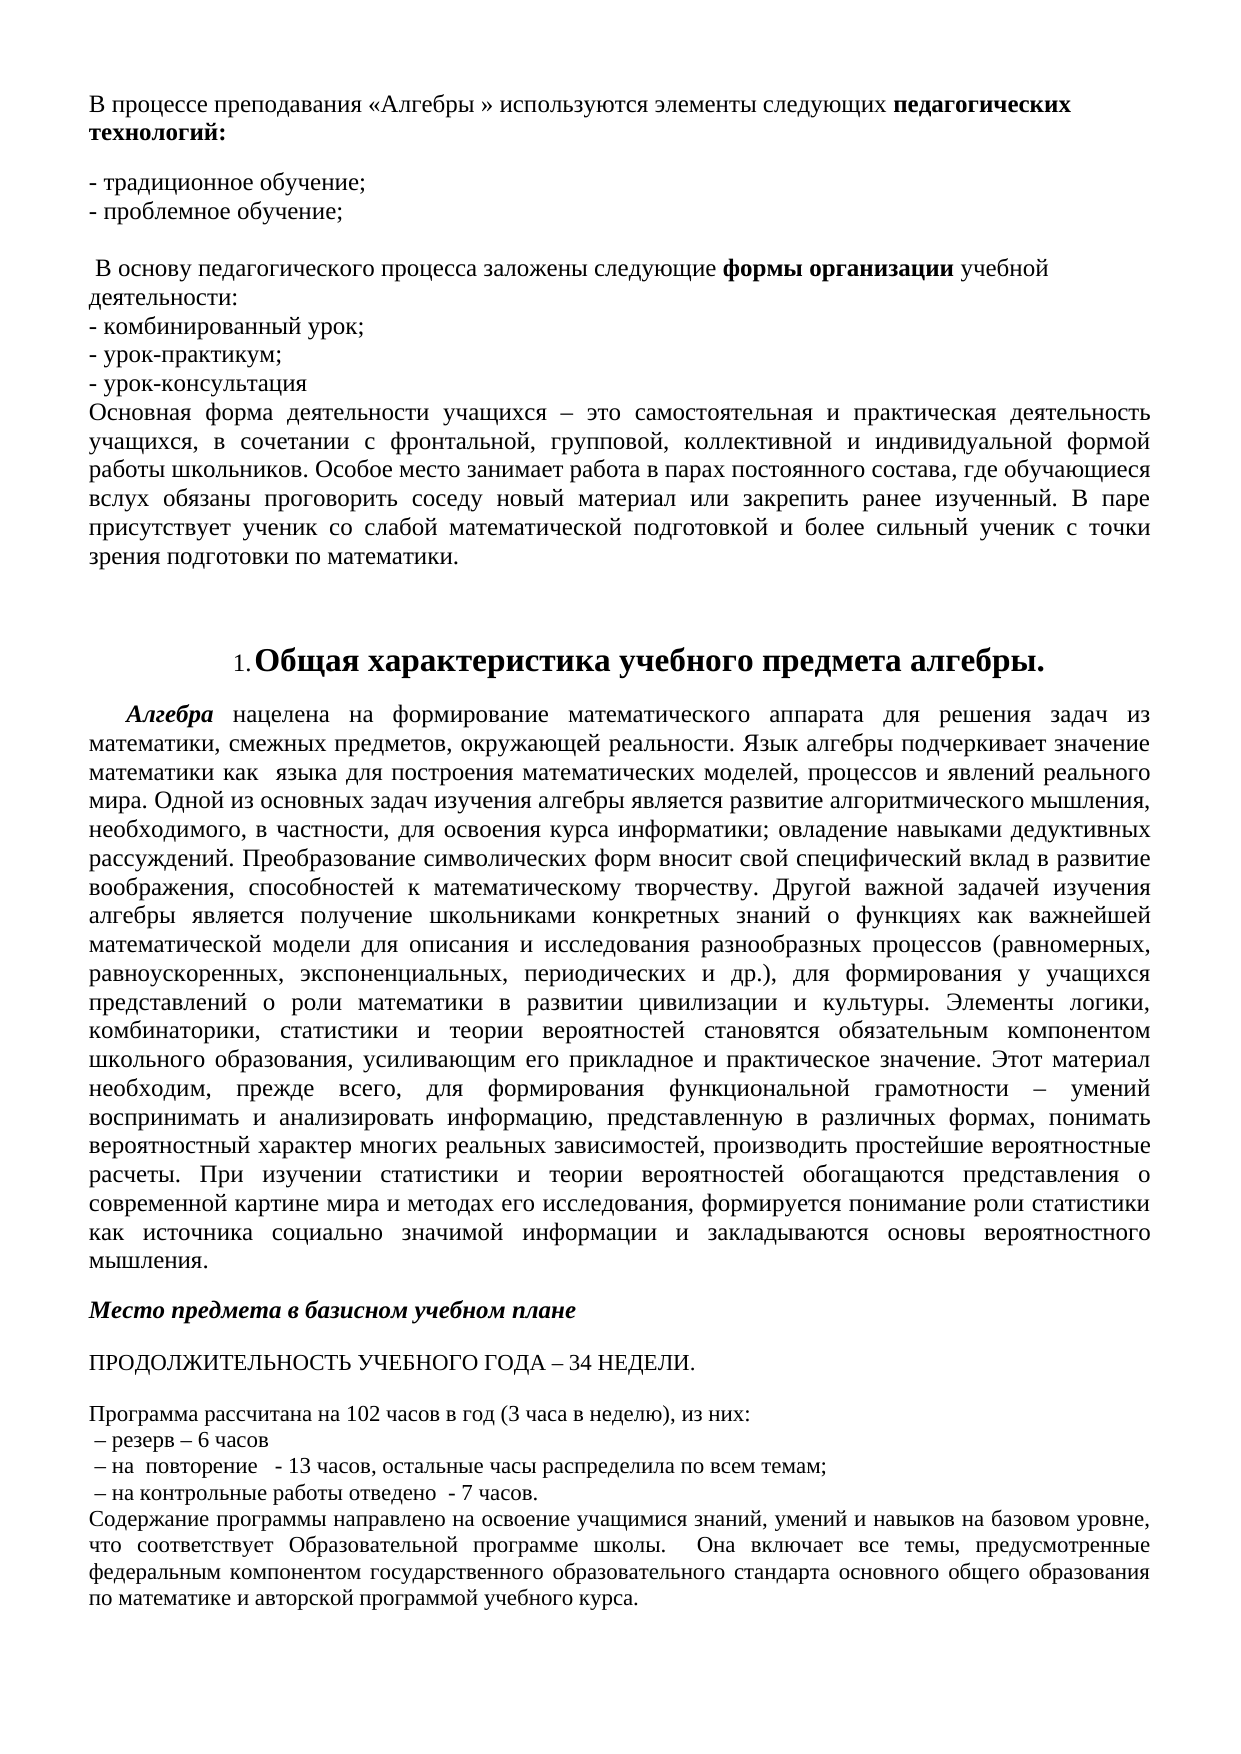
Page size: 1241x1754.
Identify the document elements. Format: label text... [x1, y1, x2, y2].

text Содержание программы направлено на освоение учащимися знаний, умений и навыков на базовом уровне, что соответствует Образовательной программе школы. Она включает все темы, предусмотренные федеральным компонентом государственного образовательного стандарта основного общего образования по математике и авторской программой учебного курса. [89, 1505, 1152, 1611]
text деятельности: [89, 282, 1152, 311]
text Алгебра нацелена на формирование математического аппарата для решения задач из математики, смежных предметов, окружающей реальности. Язык алгебры подчеркивает значение математики как языка для построения математических моделей, процессов и явлений реального мира. Одной из основных задач изучения алгебры является развитие алгоритмического мышления, необходимого, в частности, для освоения курса информатики; овладение навыками дедуктивных рассуждений. Преобразование символических форм вносит свой специфический вклад в развитие воображения, способностей к математическому творчеству. Другой важной задачей изучения алгебры является получение школьниками конкретных знаний о функциях как важнейшей математической модели для описания и исследования разнообразных процессов (равномерных, равноускоренных, экспоненциальных, периодических и др.), для формирования у учащихся представлений о роли математики в развитии цивилизации и культуры. Элементы логики, комбинаторики, статистики и теории вероятностей становятся обязательным компонентом школьного образования, усиливающим его прикладное и практическое значение. Этот материал необходим, прежде всего, для формирования функциональной грамотности – умений воспринимать и анализировать информацию, представленную в различных формах, понимать вероятностный характер многих реальных зависимостей, производить простейшие вероятностные расчеты. При изучении статистики и теории вероятностей обогащаются представления о современной картине мира и методах его исследования, формируется понимание роли статистики как источника социально значимой информации и закладываются основы вероятностного мышления. [89, 699, 1152, 1274]
text - комбинированный урок; [89, 311, 1152, 339]
text - урок-практикум; [89, 339, 1152, 368]
text – на повторение - 13 часов, остальные часы распределила по всем темам; [89, 1452, 1152, 1479]
text В основу педагогического процесса заложены следующие формы организации учебной [89, 253, 1152, 282]
text - урок-консультация [89, 368, 1152, 397]
text ПРОДОЛЖИТЕЛЬНОСТЬ УЧЕБНОГО ГОДА – 34 НЕДЕЛИ. [89, 1349, 1152, 1375]
text – на контрольные работы отведено - 7 часов. [89, 1479, 1152, 1505]
text Место предмета в базисном учебном плане [89, 1295, 1152, 1324]
text Программа рассчитана на 102 часов в год (3 часа в неделю), из них: [89, 1400, 1152, 1426]
text - проблемное обучение; [89, 196, 1152, 224]
list Общая характеристика учебного предмета алгебры. [126, 640, 1152, 678]
text - традиционное обучение; [89, 167, 1152, 196]
text – резерв – 6 часов [89, 1426, 1152, 1452]
text В процессе преподавания «Алгебры » используются элементы следующих педагогических технологий: [89, 89, 1152, 146]
text Основная форма деятельности учащихся – это самостоятельная и практическая деятельность учащихся, в сочетании с фронтальной, групповой, коллективной и индивидуальной формой работы школьников. Особое место занимает работа в парах постоянного состава, где обучающиеся вслух обязаны проговорить соседу новый материал или закрепить ранее изученный. В паре присутствует ученик со слабой математической подготовкой и более сильный ученик с точки зрения подготовки по математики. [89, 397, 1152, 569]
